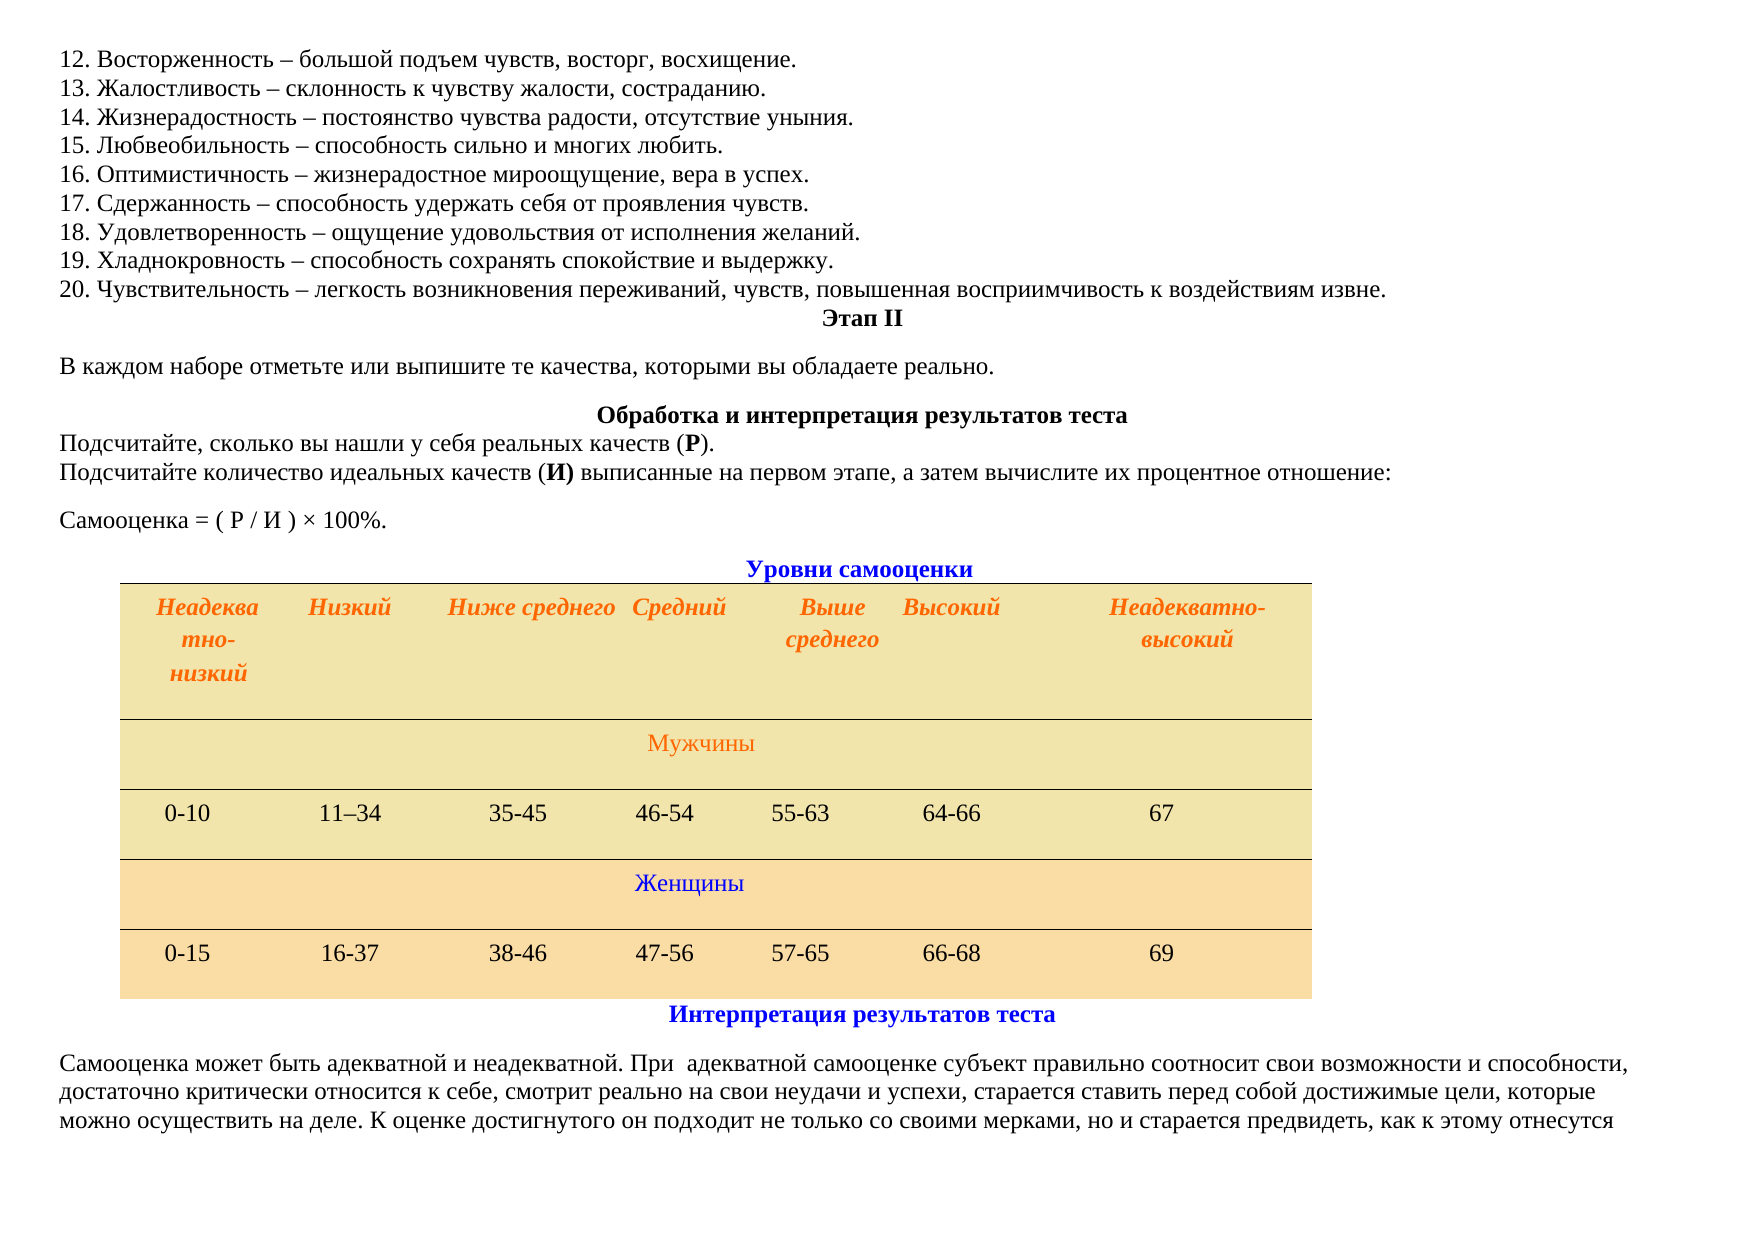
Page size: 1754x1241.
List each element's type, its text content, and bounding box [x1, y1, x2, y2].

table_cell 46-54 [620, 790, 738, 859]
table_cell 55-63 [738, 790, 892, 859]
text Обработка и интерпретация результатов теста [59, 400, 1665, 428]
text Интерпретация результатов теста [59, 999, 1665, 1028]
text В каждом наборе отметьте или выпишите те качества, которыми вы обладаете реально. [59, 351, 1665, 380]
table_cell 64-66 [892, 790, 1041, 859]
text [59, 1048, 1665, 1134]
table_cell 47-56 [620, 930, 738, 999]
table_cell 11–34 [284, 790, 445, 859]
table_cell 16-37 [284, 930, 445, 999]
table_cell 67 [1041, 790, 1312, 859]
table_header Низкий [284, 584, 445, 719]
table_header Неадекватно-низкий [120, 584, 284, 719]
table_cell 35-45 [445, 790, 620, 859]
table_header Неадекватно-высокий [1041, 584, 1312, 719]
table_cell 38-46 [445, 930, 620, 999]
table_cell Мужчины [120, 720, 1312, 789]
text Этап II [59, 303, 1665, 332]
text Самооценка = ( Р / И ) × 100%. [59, 506, 1665, 534]
text Уровни самооценки [59, 554, 1665, 583]
table_header Выше среднего [738, 584, 892, 719]
table_header Ниже среднего [445, 584, 620, 719]
table_cell Женщины [120, 860, 1312, 929]
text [59, 44, 1665, 303]
table_cell 0-15 [120, 930, 284, 999]
table_cell 66-68 [892, 930, 1041, 999]
table_cell 69 [1041, 930, 1312, 999]
text Подсчитайте, сколько вы нашли у себя реальных качеств (Р). Подсчитайте количество идеальных качеств (И) выписанные на первом этапе, а затем вычислите их процентное отношение: [59, 428, 1665, 486]
table_header Средний [620, 584, 738, 719]
table_header Высокий [892, 584, 1041, 719]
table_cell 0-10 [120, 790, 284, 859]
table_cell 57-65 [738, 930, 892, 999]
